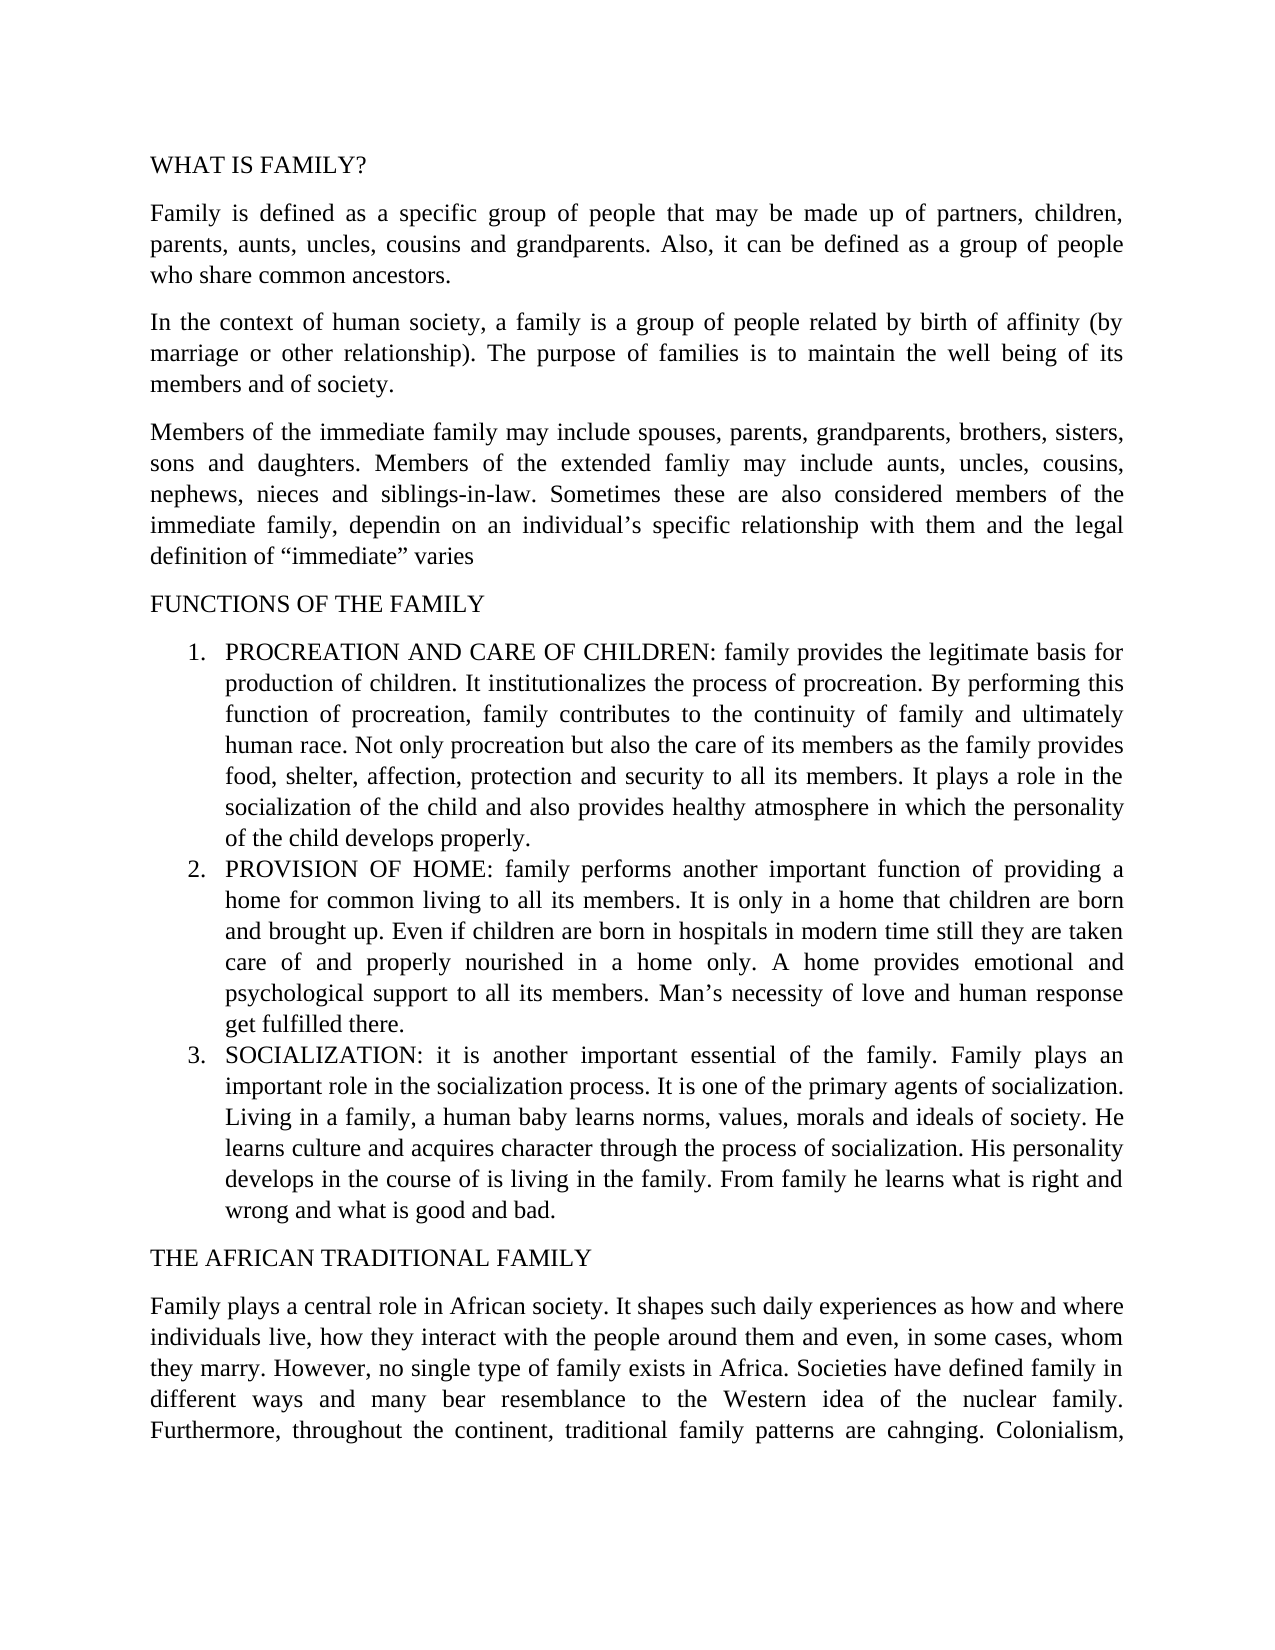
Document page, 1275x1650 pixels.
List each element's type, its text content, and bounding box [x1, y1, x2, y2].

list PROCREATION AND CARE OF CHILDREN: family provides the legitimate basis for production of children. It institutionalizes the process of procreation. By performing this function of procreation, family contributes to the continuity of family and ultimately human race. Not only procreation but also the care of its members as the family provides food, shelter, affection, protection and security to all its members. It plays a role in the socialization of the child and also provides healthy atmosphere in which the personality of the child develops properly. [187, 637, 1125, 852]
text THE AFRICAN TRADITIONAL FAMILY [150, 1243, 1125, 1272]
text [150, 1291, 1125, 1444]
text FUNCTIONS OF THE FAMILY [150, 589, 1125, 618]
text Members of the immediate family may include spouses, parents, grandparents, brothers, sisters, sons and daughters. Members of the extended famliy may include aunts, uncles, cousins, nephews, nieces and siblings-in-law. Sometimes these are also considered members of the immediate family, dependin on an individual’s specific relationship with them and the legal definition of “immediate” varies [150, 417, 1125, 570]
list PROVISION OF HOME: family performs another important function of providing a home for common living to all its members. It is only in a home that children are born and brought up. Even if children are born in hospitals in modern time still they are taken care of and properly nourished in a home only. A home provides emotional and psychological support to all its members. Man’s necessity of love and human response get fulfilled there. [187, 854, 1125, 1038]
list SOCIALIZATION: it is another important essential of the family. Family plays an important role in the socialization process. It is one of the primary agents of socialization. Living in a family, a human baby learns norms, values, morals and ideals of society. He learns culture and acquires character through the process of socialization. His personality develops in the course of is living in the family. From family he learns what is right and wrong and what is good and bad. [187, 1040, 1125, 1224]
text Family is defined as a specific group of people that may be made up of partners, children, parents, aunts, uncles, cousins and grandparents. Also, it can be defined as a group of people who share common ancestors. [150, 198, 1125, 288]
text WHAT IS FAMILY? [150, 150, 1125, 179]
text In the context of human society, a family is a group of people related by birth of affinity (by marriage or other relationship). The purpose of families is to maintain the well being of its members and of society. [150, 307, 1125, 398]
